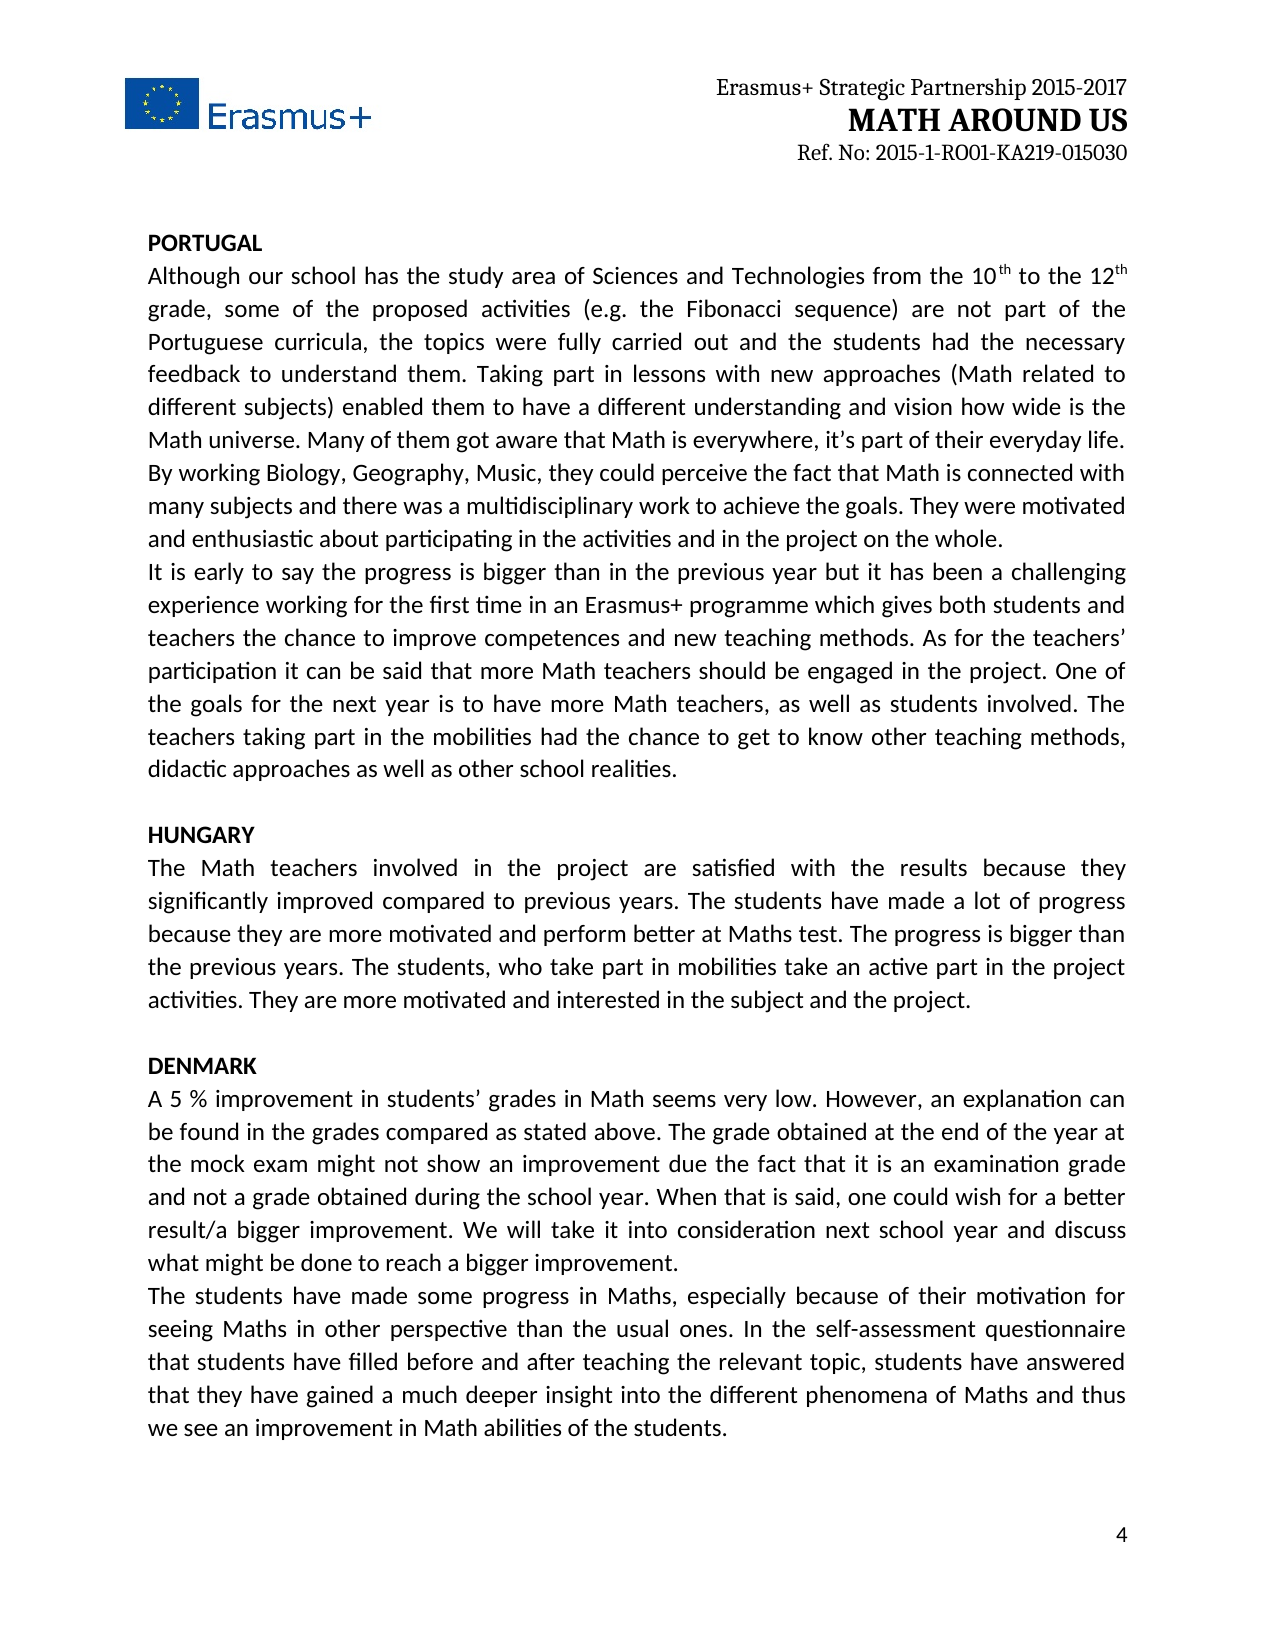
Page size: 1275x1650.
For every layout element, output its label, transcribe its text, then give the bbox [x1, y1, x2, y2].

text A 5 % improvement in students’ grades in Math seems very low. However, an explanation can be found in the grades compared as stated above. The grade obtained at the end of the year at the mock exam might not show an improvement due the fact that it is an examination grade and not a grade obtained during the school year. When that is said, one could wish for a better result/a bigger improvement. We will take it into consideration next school year and discuss what might be done to reach a bigger improvement. [148, 1083, 1127, 1278]
text DENMARK [148, 1050, 1127, 1080]
text By working Biology, Geography, Music, they could perceive the fact that Math is connected with many subjects and there was a multidisciplinary work to achieve the goals. They were motivated and enthusiastic about participating in the activities and in the project on the whole. [148, 457, 1127, 554]
text Although our school has the study area of Sciences and Technologies from the 10th to the 12th grade, some of the proposed activities (e.g. the Fibonacci sequence) are not part of the Portuguese curricula, the topics were fully carried out and the students had the necessary feedback to understand them. Taking part in lessons with new approaches (Math related to different subjects) enabled them to have a different understanding and vision how wide is the Math universe. Many of them got aware that Math is everywhere, it’s part of their everyday life. [148, 260, 1127, 455]
text HUNGARY [148, 819, 1127, 850]
text The Math teachers involved in the project are satisfied with the results because they significantly improved compared to previous years. The students have made a lot of progress because they are more motivated and perform better at Maths test. The progress is bigger than the previous years. The students, who take part in mobilities take an active part in the project activities. They are more motivated and interested in the subject and the project. [148, 852, 1127, 1014]
text It is early to say the progress is bigger than in the previous year but it has been a challenging experience working for the first time in an Erasmus+ programme which gives both students and teachers the chance to improve competences and new teaching methods. As for the teachers’ participation it can be said that more Math teachers should be engaged in the project. One of the goals for the next year is to have more Math teachers, as well as students involved. The teachers taking part in the mobilities had the chance to get to know other teaching methods, didactic approaches as well as other school realities. [148, 556, 1127, 784]
text PORTUGAL [148, 227, 1127, 257]
picture [111, 64, 385, 143]
text The students have made some progress in Maths, especially because of their motivation for seeing Maths in other perspective than the usual ones. In the self-assessment questionnaire that students have filled before and after teaching the relevant topic, students have answered that they have gained a much deeper insight into the different phenomena of Maths and thus we see an improvement in Math abilities of the students. [148, 1280, 1127, 1442]
